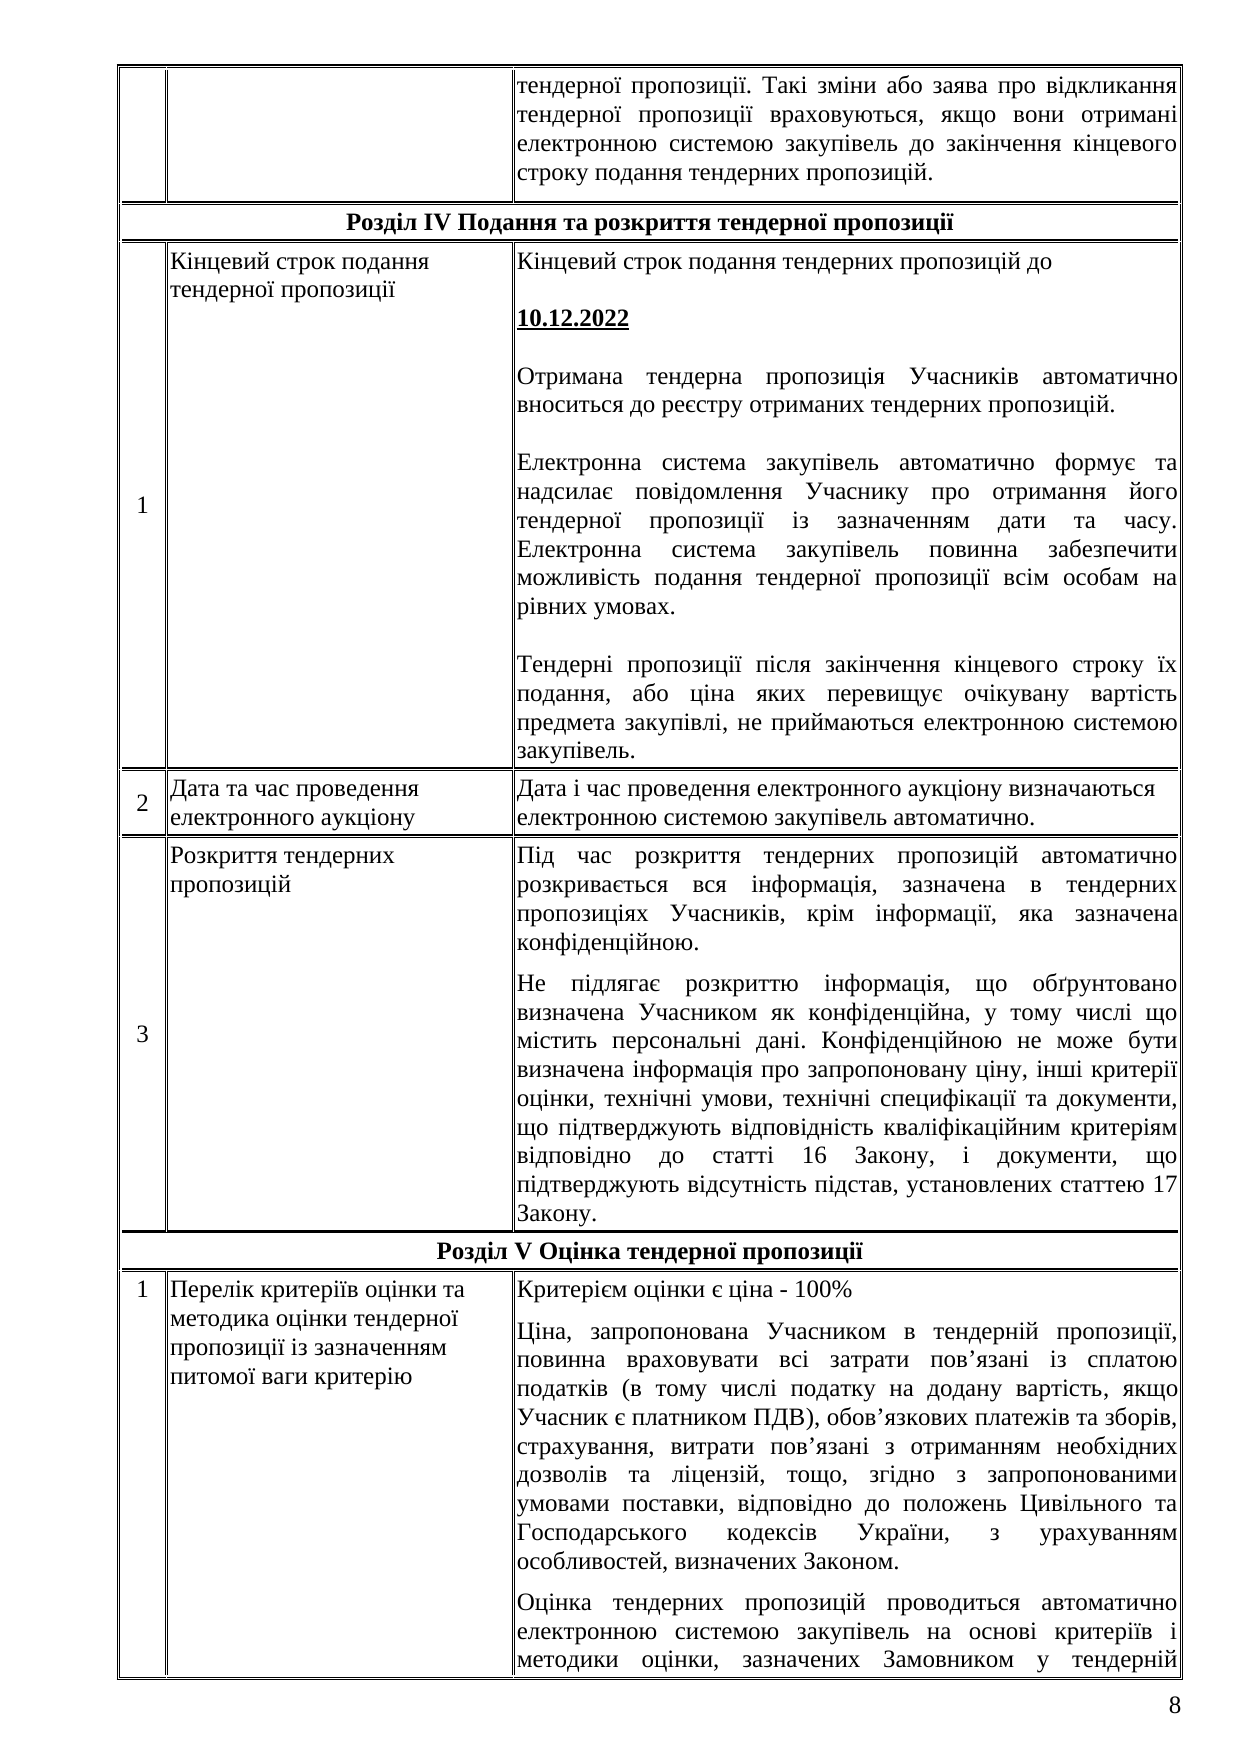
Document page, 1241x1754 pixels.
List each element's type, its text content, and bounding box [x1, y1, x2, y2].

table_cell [167, 68, 513, 201]
table_cell 7 [120, 68, 167, 201]
table_cell Дата і час проведення електронного аукціону визначаються електронною системою закупівель автоматично. [515, 767, 1180, 834]
table_cell 1 [120, 239, 165, 767]
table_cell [167, 1272, 513, 1676]
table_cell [514, 68, 1180, 201]
table_cell Під час розкриття тендерних пропозицій автоматично розкривається вся інформація, зазначена в тендерних пропозиціях Учасників, крім інформації, яка зазначена конфіденційною. Не підлягає розкриттю інформація, що обґрунтовано визначена Учасником як конфіденційна, у тому числі що містить персональні дані. Конфіденційною не може бути визначена інформація про запропоновану ціну, інші критерії оцінки, технічні умови, технічні специфікації та документи, що підтверджують відповідність кваліфікаційним критеріям відповідно до статті 16 Закону, і документи, що підтверджують відсутність підстав, установлених статтею 17 Закону. [515, 834, 1180, 1230]
table_cell 3 [120, 834, 165, 1230]
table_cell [514, 1268, 1180, 1676]
table_cell Розділ V Оцінка тендерної пропозиції [120, 1230, 1180, 1268]
table_cell Дата та час проведення електронного аукціону [168, 771, 512, 834]
table_cell Кінцевий строк подання тендерної пропозиції [168, 243, 512, 767]
table_cell 2 [120, 767, 165, 834]
table_cell 1 [120, 1268, 167, 1676]
table_cell Кінцевий строк подання тендерних пропозицій до 10.12.2022 Отримана тендерна пропозиція Учасників автоматично вноситься до реєстру отриманих тендерних пропозицій. Електронна система закупівель автоматично формує та надсилає повідомлення Учаснику про отримання його тендерної пропозиції із зазначенням дати та часу. Електронна система закупівель повинна забезпечити можливість подання тендерної пропозиції всім особам на рівних умовах. Тендерні пропозиції після закінчення кінцевого строку їх подання, або ціна яких перевищує очікувану вартість предмета закупівлі, не приймаються електронною системою закупівель. [515, 239, 1180, 767]
table_cell Розділ ІV Подання та розкриття тендерної пропозиції [120, 201, 1180, 239]
table_cell Розкриття тендерних пропозицій [168, 838, 512, 1230]
